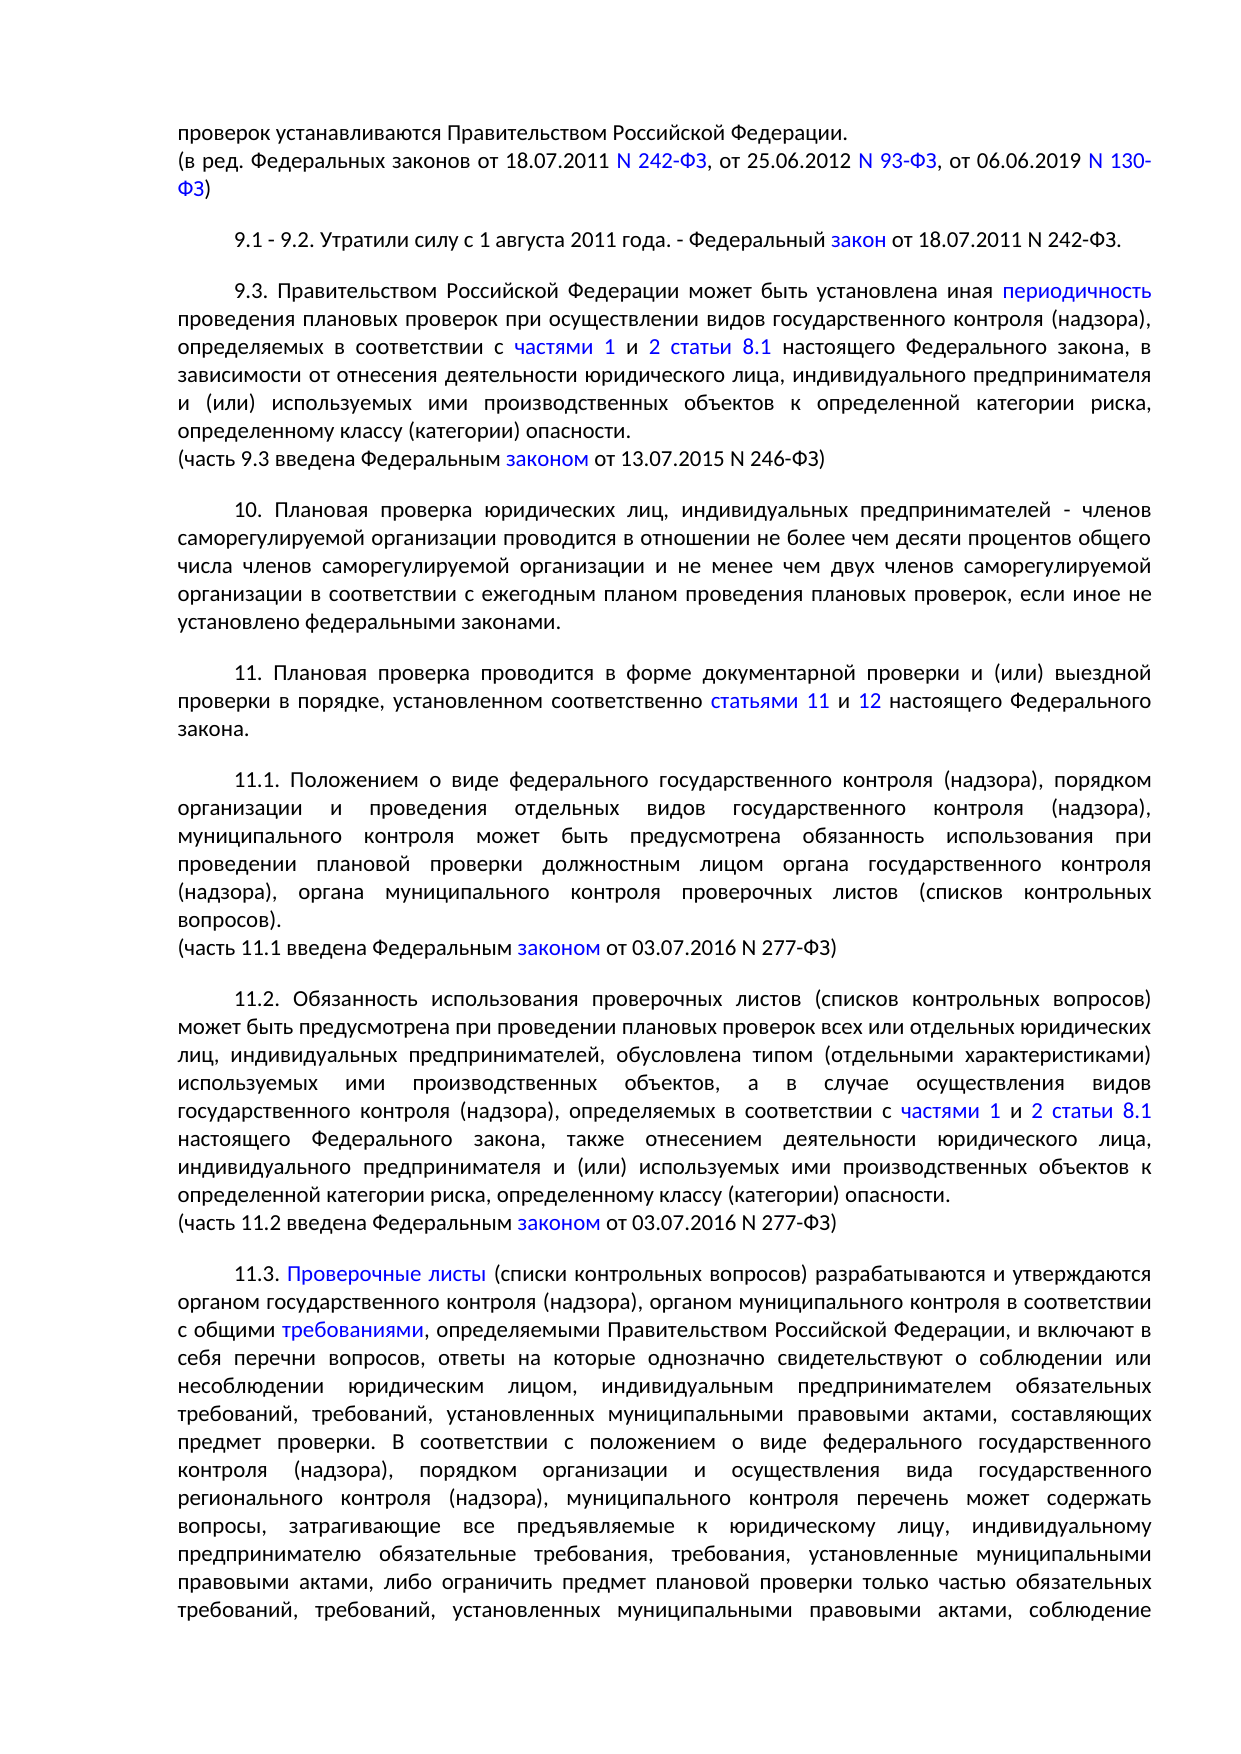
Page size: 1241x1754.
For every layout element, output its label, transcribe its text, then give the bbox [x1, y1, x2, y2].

text 9.1 - 9.2. Утратили силу с 1 августа 2011 года. - Федеральный закон от 18.07.2011 N 242-ФЗ. [177, 225, 1152, 253]
text 10. Плановая проверка юридических лиц, индивидуальных предпринимателей - членов саморегулируемой организации проводится в отношении не более чем десяти процентов общего числа членов саморегулируемой организации и не менее чем двух членов саморегулируемой организации в соответствии с ежегодным планом проведения плановых проверок, если иное не установлено федеральными законами. [177, 495, 1152, 635]
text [177, 118, 1152, 146]
text (часть 9.3 введена Федеральным законом от 13.07.2015 N 246-ФЗ) [177, 444, 1152, 472]
text (часть 11.1 введена Федеральным законом от 03.07.2016 N 277-ФЗ) [177, 933, 1152, 961]
text 9.3. Правительством Российской Федерации может быть установлена иная периодичность проведения плановых проверок при осуществлении видов государственного контроля (надзора), определяемых в соответствии с частями 1 и 2 статьи 8.1 настоящего Федерального закона, в зависимости от отнесения деятельности юридического лица, индивидуального предпринимателя и (или) используемых ими производственных объектов к определенной категории риска, определенному классу (категории) опасности. [177, 276, 1152, 444]
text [177, 1259, 1152, 1623]
text 11. Плановая проверка проводится в форме документарной проверки и (или) выездной проверки в порядке, установленном соответственно статьями 11 и 12 настоящего Федерального закона. [177, 658, 1152, 742]
text 11.1. Положением о виде федерального государственного контроля (надзора), порядком организации и проведения отдельных видов государственного контроля (надзора), муниципального контроля может быть предусмотрена обязанность использования при проведении плановой проверки должностным лицом органа государственного контроля (надзора), органа муниципального контроля проверочных листов (списков контрольных вопросов). [177, 765, 1152, 933]
text 11.2. Обязанность использования проверочных листов (списков контрольных вопросов) может быть предусмотрена при проведении плановых проверок всех или отдельных юридических лиц, индивидуальных предпринимателей, обусловлена типом (отдельными характеристиками) используемых ими производственных объектов, а в случае осуществления видов государственного контроля (надзора), определяемых в соответствии с частями 1 и 2 статьи 8.1 настоящего Федерального закона, также отнесением деятельности юридического лица, индивидуального предпринимателя и (или) используемых ими производственных объектов к определенной категории риска, определенному классу (категории) опасности. [177, 984, 1152, 1208]
text (в ред. Федеральных законов от 18.07.2011 N 242-ФЗ, от 25.06.2012 N 93-ФЗ, от 06.06.2019 N 130-ФЗ) [177, 146, 1152, 202]
text (часть 11.2 введена Федеральным законом от 03.07.2016 N 277-ФЗ) [177, 1208, 1152, 1236]
